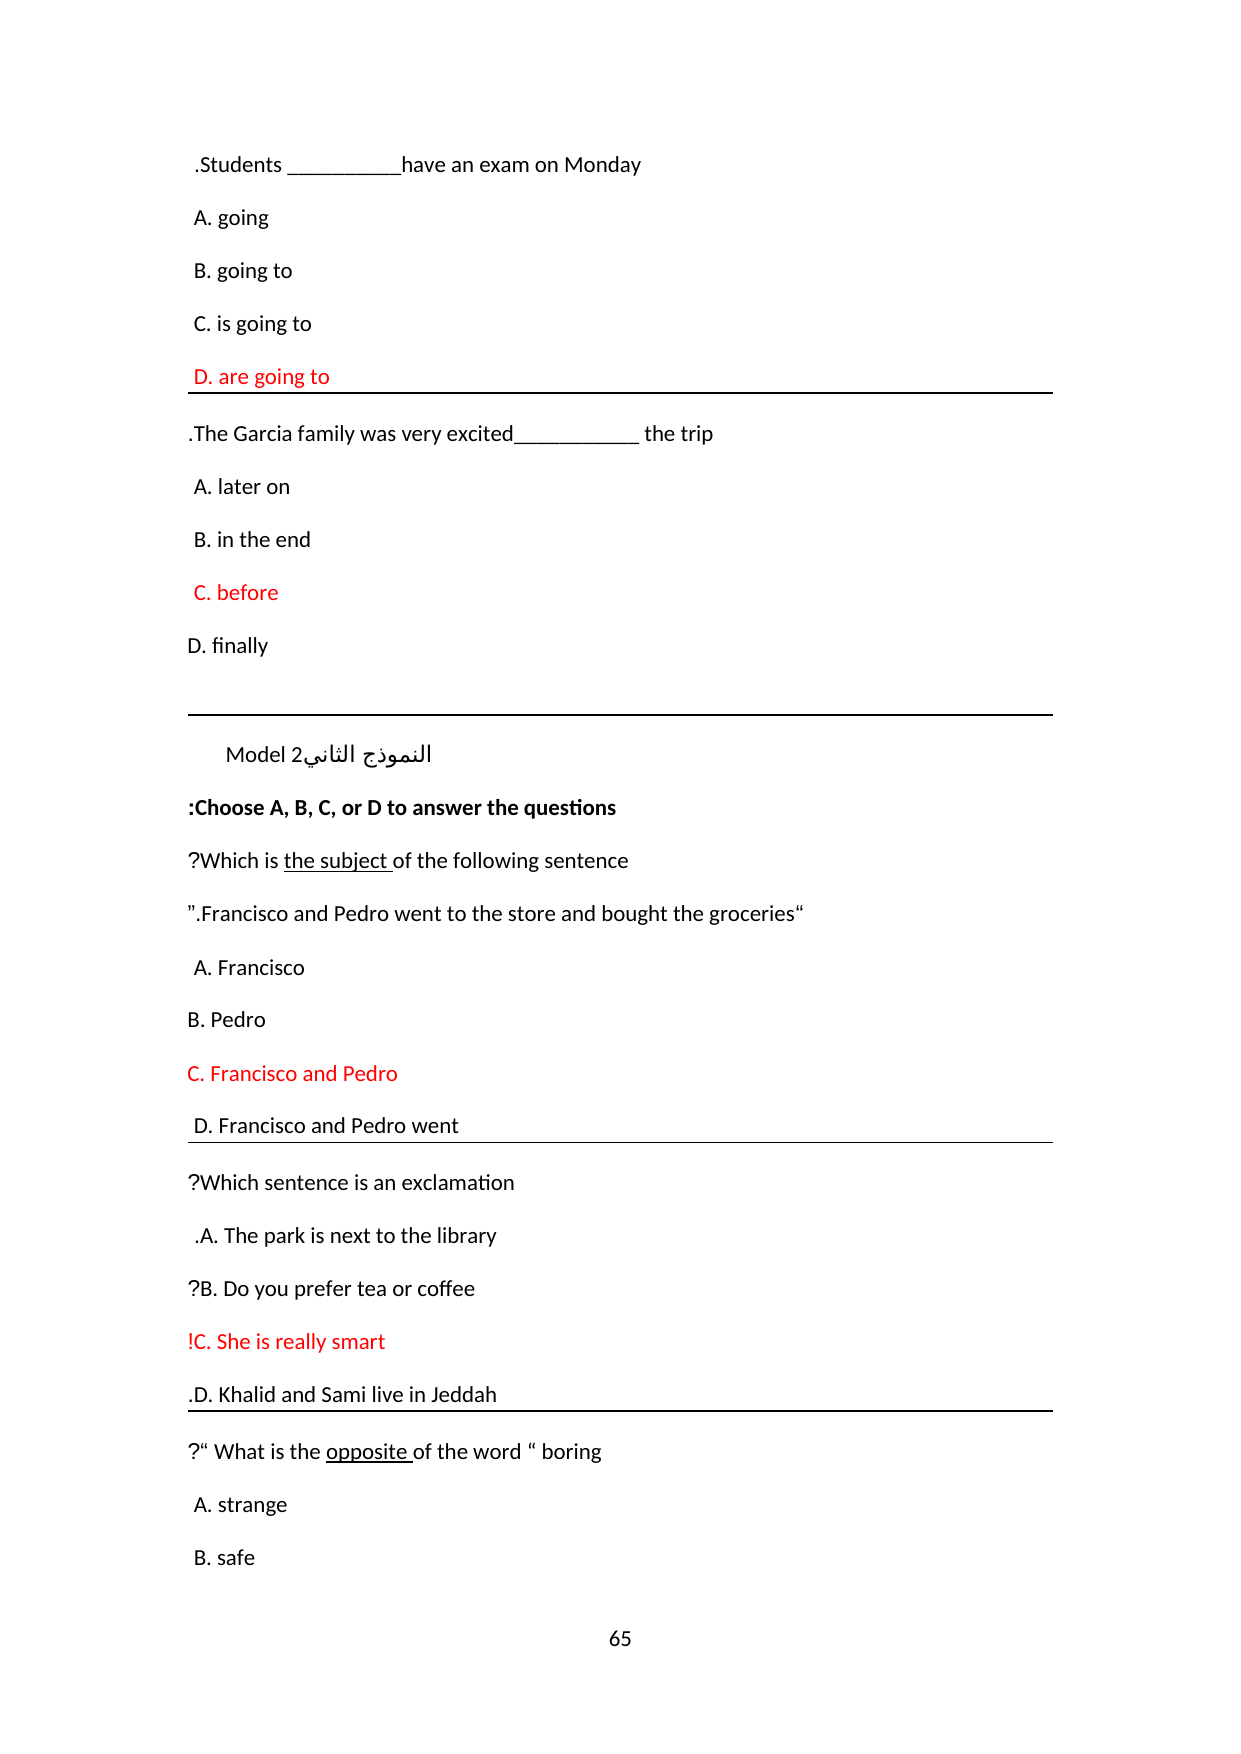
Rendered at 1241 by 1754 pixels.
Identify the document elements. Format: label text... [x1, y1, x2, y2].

text Which sentence is an exclamation? [187, 1168, 1053, 1196]
text C. is going to [187, 309, 1053, 337]
text B. Do you prefer tea or coffee? [187, 1274, 1053, 1302]
text “Francisco and Pedro went to the store and bought the groceries.” [187, 899, 1053, 928]
text Which is the subject of the following sentence? [187, 847, 1053, 874]
text A. going [187, 203, 1053, 231]
text D. Khalid and Sami live in Jeddah. [187, 1380, 1053, 1412]
text C. before [187, 578, 1053, 606]
text Choose A, B, C, or D to answer the questions: [187, 793, 1053, 822]
text A. Francisco [187, 953, 1053, 981]
text B. going to [187, 256, 1053, 284]
text B. safe [187, 1543, 1053, 1571]
text C. Francisco and Pedro [187, 1059, 1053, 1087]
text B. Pedro [187, 1006, 1053, 1034]
text The Garcia family was very excited___________ the trip. [187, 419, 1053, 447]
text A. The park is next to the library. [187, 1221, 1053, 1249]
text A. strange [187, 1490, 1053, 1518]
text C. She is really smart! [187, 1327, 1053, 1355]
text D. are going to [187, 362, 1053, 394]
text النموذج الثانيModel 2 [187, 741, 1053, 768]
text B. in the end [187, 525, 1053, 553]
text What is the opposite of the word “ boring “? [187, 1437, 1053, 1465]
text D. Francisco and Pedro went [187, 1112, 1053, 1143]
text D. finally [187, 631, 1053, 659]
text Students __________have an exam on Monday. [187, 150, 1053, 178]
text A. later on [187, 472, 1053, 500]
